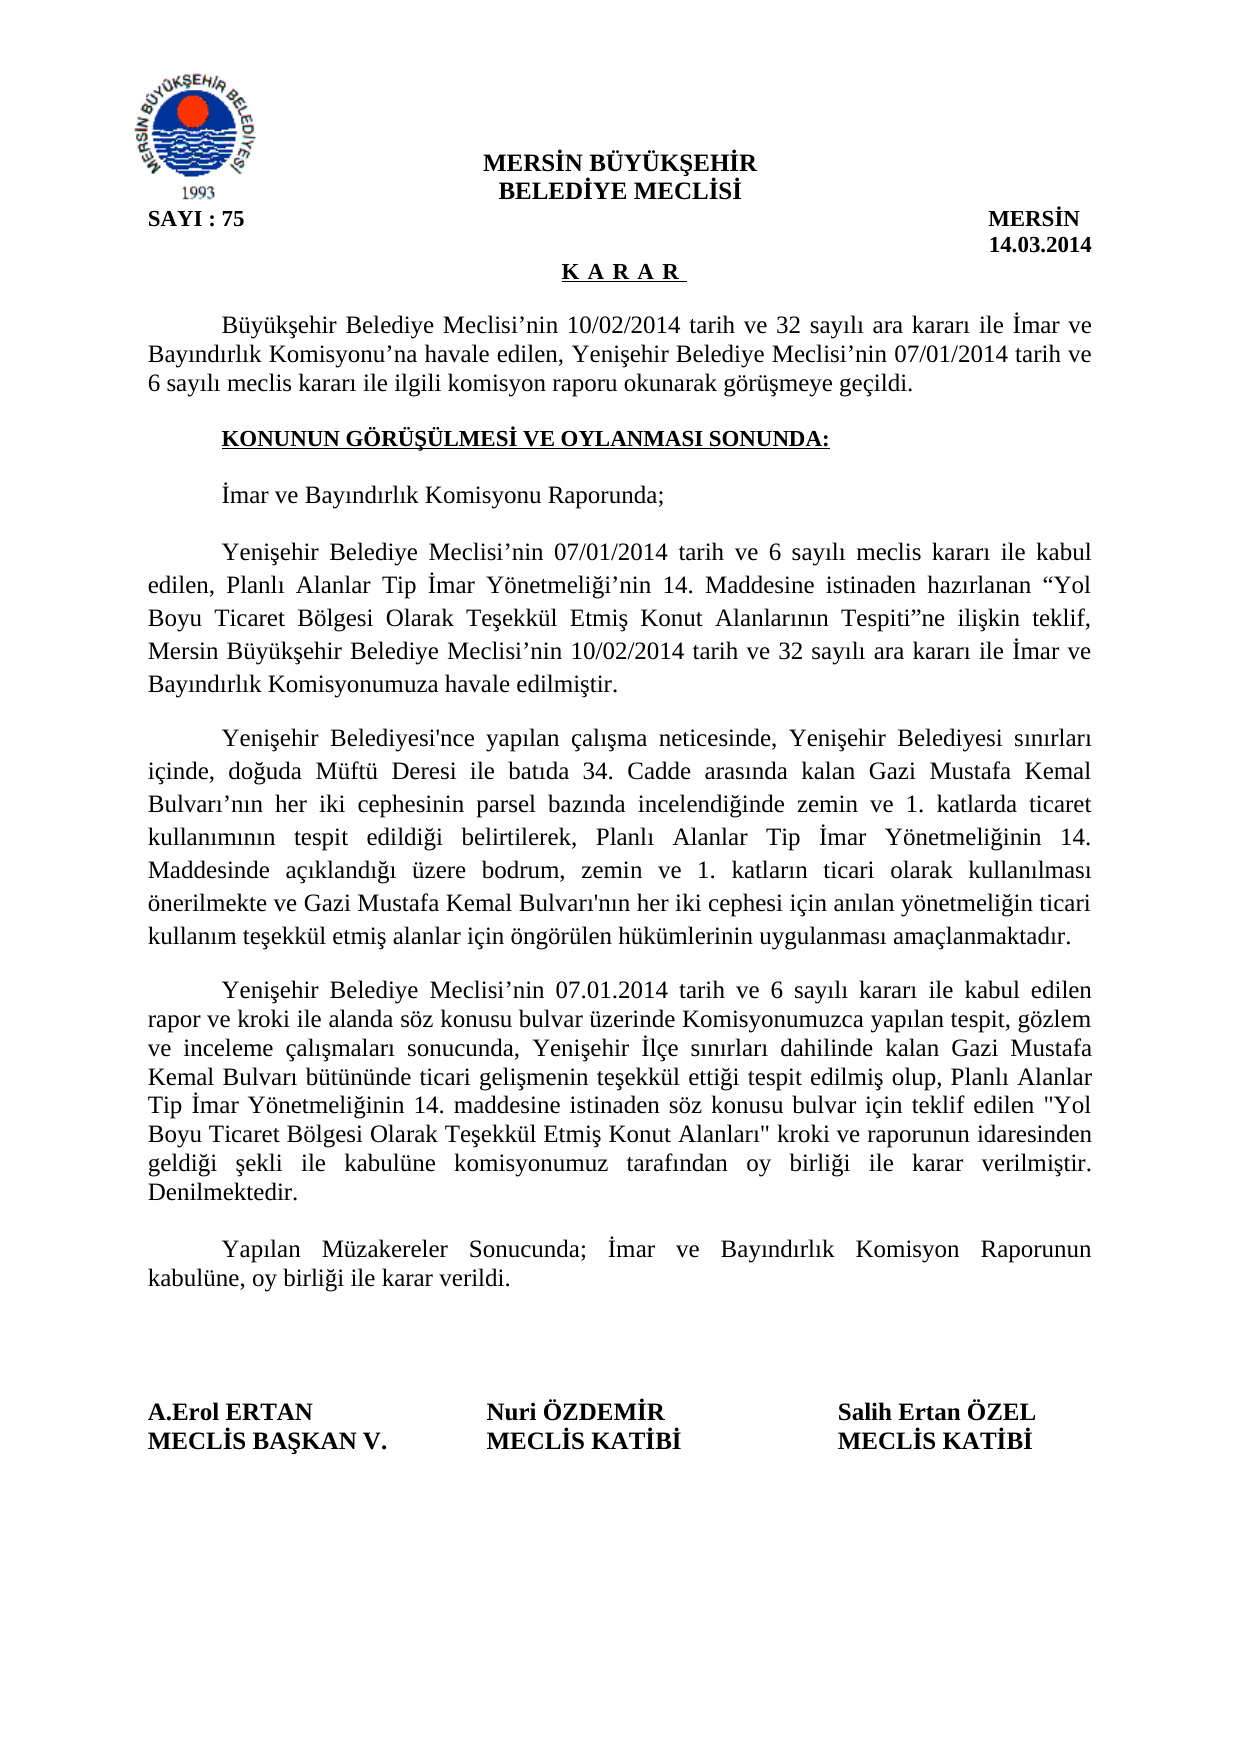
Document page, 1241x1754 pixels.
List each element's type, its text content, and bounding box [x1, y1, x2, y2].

text BELEDİYE MECLİSİ [264, 176, 1093, 205]
text KONUNUN GÖRÜŞÜLMESİ VE OYLANMASI SONUNDA: [148, 425, 1093, 451]
text Yenişehir Belediyesi'nce yapılan çalışma neticesinde, Yenişehir Belediyesi sınırları içinde, doğuda Müftü Deresi ile batıda 34. Cadde arasında kalan Gazi Mustafa Kemal Bulvarı’nın her iki cephesinin parsel bazında incelendiğinde zemin ve 1. katlarda ticaret kullanımının tespit edildiği belirtilerek, Planlı Alanlar Tip İmar Yönetmeliğinin 14. Maddesinde açıklandığı üzere bodrum, zemin ve 1. katların ticari olarak kullanılması önerilmekte ve Gazi Mustafa Kemal Bulvarı'nın her iki cephesi için anılan yönetmeliğin ticari kullanım teşekkül etmiş alanlar için öngörülen hükümlerinin uygulanması amaçlanmaktadır. [148, 723, 1093, 950]
text Yapılan Müzakereler Sonucunda; İmar ve Bayındırlık Komisyon Raporunun kabulüne, oy birliği ile karar verildi. [148, 1234, 1093, 1292]
text A.Erol ERTAN Nuri ÖZDEMİR Salih Ertan ÖZEL [148, 1397, 1093, 1426]
text Yenişehir Belediye Meclisi’nin 07/01/2014 tarih ve 6 sayılı meclis kararı ile kabul edilen, Planlı Alanlar Tip İmar Yönetmeliği’nin 14. Maddesine istinaden hazırlanan “Yol Boyu Ticaret Bölgesi Olarak Teşekkül Etmiş Konut Alanlarının Tespiti”ne ilişkin teklif, Mersin Büyükşehir Belediye Meclisi’nin 10/02/2014 tarih ve 32 sayılı ara kararı ile İmar ve Bayındırlık Komisyonumuza havale edilmiştir. [148, 537, 1093, 698]
picture [128, 72, 264, 205]
text İmar ve Bayındırlık Komisyonu Raporunda; [148, 480, 1093, 509]
text MECLİS BAŞKAN V. MECLİS KATİBİ MECLİS KATİBİ [148, 1426, 1093, 1454]
text KARAR [148, 258, 1093, 284]
text SAYI : 75 MERSİN 14.03.2014 [148, 205, 1093, 258]
text Yenişehir Belediye Meclisi’nin 07.01.2014 tarih ve 6 sayılı kararı ile kabul edilen rapor ve kroki ile alanda söz konusu bulvar üzerinde Komisyonumuzca yapılan tespit, gözlem ve inceleme çalışmaları sonucunda, Yenişehir İlçe sınırları dahilinde kalan Gazi Mustafa Kemal Bulvarı bütününde ticari gelişmenin teşekkül ettiği tespit edilmiş olup, Planlı Alanlar Tip İmar Yönetmeliğinin 14. maddesine istinaden söz konusu bulvar için teklif edilen "Yol Boyu Ticaret Bölgesi Olarak Teşekkül Etmiş Konut Alanları" kroki ve raporunun idaresinden geldiği şekli ile kabulüne komisyonumuz tarafından oy birliği ile karar verilmiştir. Denilmektedir. [148, 975, 1093, 1205]
text Büyükşehir Belediye Meclisi’nin 10/02/2014 tarih ve 32 sayılı ara kararı ile İmar ve Bayındırlık Komisyonu’na havale edilen, Yenişehir Belediye Meclisi’nin 07/01/2014 tarih ve 6 sayılı meclis kararı ile ilgili komisyon raporu okunarak görüşmeye geçildi. [148, 311, 1093, 397]
text MERSİN BÜYÜKŞEHİR [264, 148, 1093, 176]
